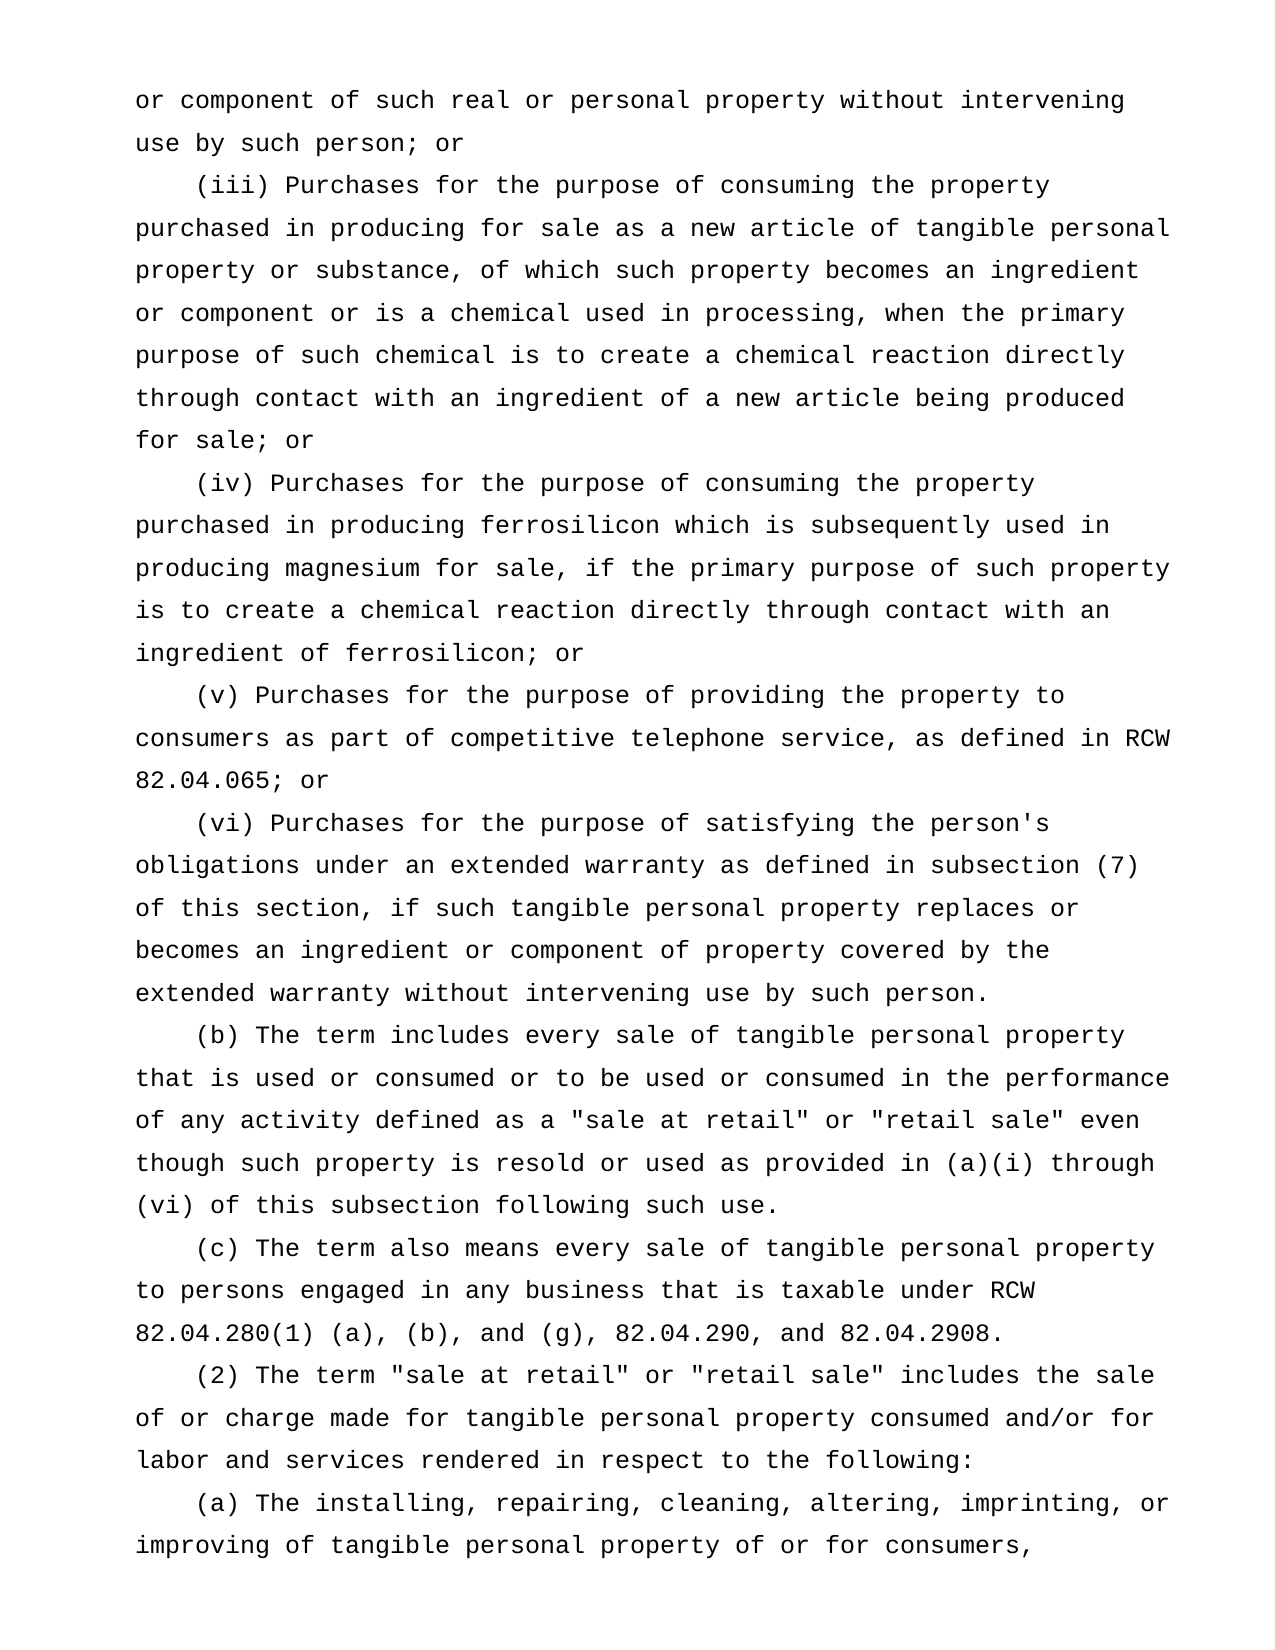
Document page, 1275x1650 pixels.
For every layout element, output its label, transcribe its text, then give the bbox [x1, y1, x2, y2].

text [135, 75, 1170, 160]
text (v) Purchases for the purpose of providing the property to consumers as part of competitive telephone service, as defined in RCW 82.04.065; or [135, 670, 1170, 797]
text (iv) Purchases for the purpose of consuming the property purchased in producing ferrosilicon which is subsequently used in producing magnesium for sale, if the primary purpose of such property is to create a chemical reaction directly through contact with an ingredient of ferrosilicon; or [135, 457, 1170, 670]
text (c) The term also means every sale of tangible personal property to persons engaged in any business that is taxable under RCW 82.04.280(1) (a), (b), and (g), 82.04.290, and 82.04.2908. [135, 1222, 1170, 1350]
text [135, 1477, 1170, 1562]
text (b) The term includes every sale of tangible personal property that is used or consumed or to be used or consumed in the performance of any activity defined as a "sale at retail" or "retail sale" even though such property is resold or used as provided in (a)(i) through (vi) of this subsection following such use. [135, 1010, 1170, 1222]
text (iii) Purchases for the purpose of consuming the property purchased in producing for sale as a new article of tangible personal property or substance, of which such property becomes an ingredient or component or is a chemical used in processing, when the primary purpose of such chemical is to create a chemical reaction directly through contact with an ingredient of a new article being produced for sale; or [135, 160, 1170, 457]
text (2) The term "sale at retail" or "retail sale" includes the sale of or charge made for tangible personal property consumed and/or for labor and services rendered in respect to the following: [135, 1350, 1170, 1477]
text (vi) Purchases for the purpose of satisfying the person's obligations under an extended warranty as defined in subsection (7) of this section, if such tangible personal property replaces or becomes an ingredient or component of property covered by the extended warranty without intervening use by such person. [135, 797, 1170, 1010]
